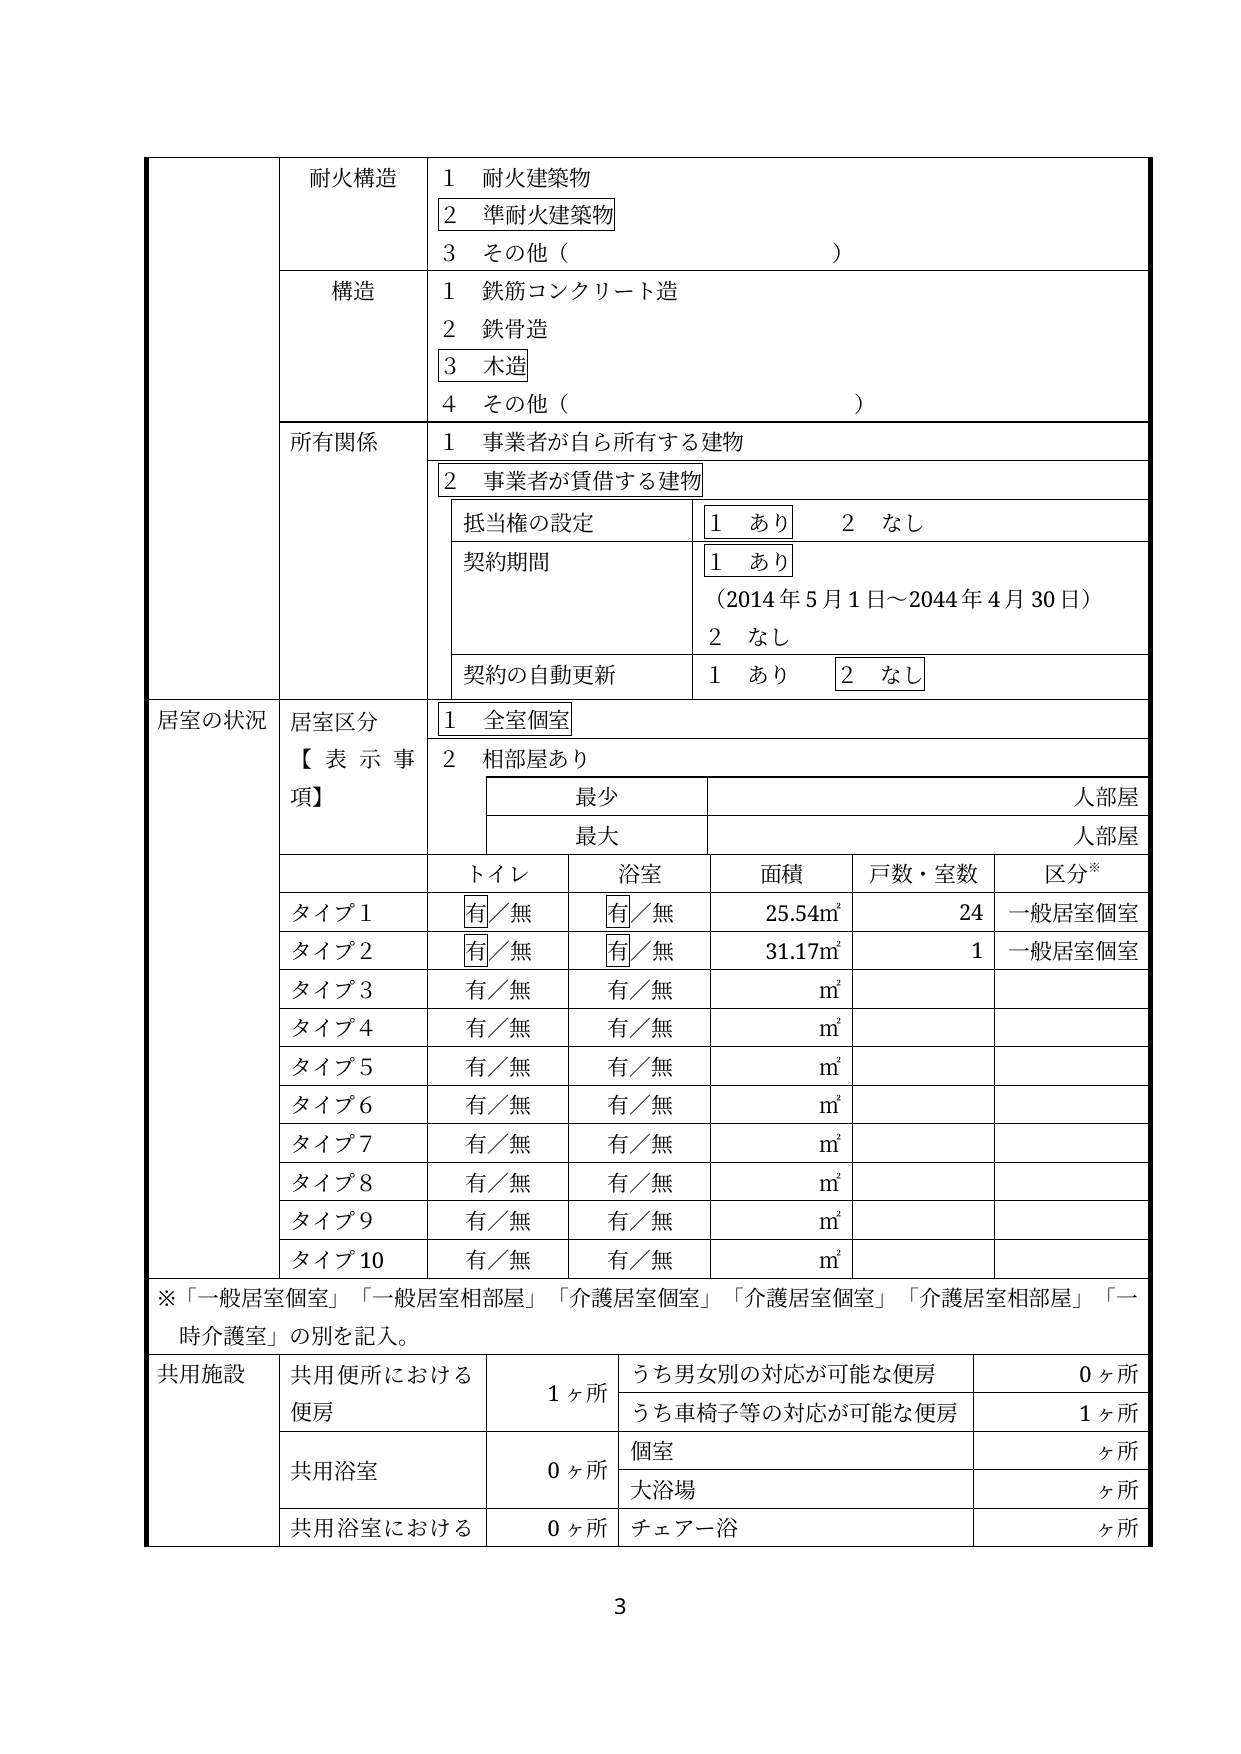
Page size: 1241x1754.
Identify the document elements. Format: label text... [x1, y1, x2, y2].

table_cell 31.17㎡ [711, 932, 852, 969]
table_cell 0ヶ所 [487, 1509, 618, 1546]
table_cell 有／無 [569, 1201, 710, 1239]
table_cell 有／無 [569, 932, 710, 969]
table_cell 構造 [280, 271, 427, 421]
table_cell 人部屋 [708, 778, 1148, 815]
table_cell 有／無 [569, 1124, 710, 1162]
table_cell ヶ所 [974, 1509, 1148, 1546]
table_cell 有／無 [569, 970, 710, 1008]
table_cell 有／無 [428, 1124, 568, 1162]
table_cell 有／無 [569, 1009, 710, 1046]
table_cell 有／無 [569, 1240, 710, 1277]
table_cell [853, 970, 994, 1008]
table_cell ㎡ [711, 1124, 852, 1162]
table_cell [995, 1201, 1148, 1239]
table_cell トイレ [428, 855, 568, 892]
table_cell [995, 1240, 1148, 1277]
table_cell 抵当権の設定 [452, 500, 692, 541]
table_cell ㎡ [711, 1201, 852, 1239]
table_cell 浴室 [569, 855, 710, 892]
table_cell [853, 1201, 994, 1239]
table_cell タイプ10 [280, 1240, 427, 1277]
table_cell [995, 1163, 1148, 1200]
table_cell 所有関係 [280, 423, 427, 699]
table_cell タイプ４ [280, 1009, 427, 1046]
table_cell １ あり ２ なし [693, 500, 1148, 541]
table_cell 居室区分 【表示事項】 [280, 700, 427, 853]
table_cell 有／無 [428, 1240, 568, 1277]
table_cell ㎡ [711, 1240, 852, 1277]
table_cell 最大 [487, 816, 707, 853]
table_cell 1ヶ所 [487, 1355, 618, 1431]
table_cell 有／無 [428, 893, 568, 931]
table_cell うち車椅子等の対応が可能な便房 [619, 1393, 973, 1431]
table_cell タイプ８ [280, 1163, 427, 1200]
table_cell 1 [853, 932, 994, 969]
table_cell ㎡ [711, 1086, 852, 1123]
table_cell 0ヶ所 [974, 1355, 1148, 1392]
table_cell チェアー浴 [619, 1509, 973, 1546]
table_cell 有／無 [569, 893, 710, 931]
table_cell 有／無 [569, 1047, 710, 1085]
table_cell 契約の自動更新 [452, 655, 692, 699]
table_cell ㎡ [711, 1047, 852, 1085]
table_cell 有／無 [428, 932, 568, 969]
table_cell タイプ６ [280, 1086, 427, 1123]
table_cell 大浴場 [619, 1470, 973, 1508]
table_cell 区分※ [995, 855, 1148, 892]
table_cell [853, 1009, 994, 1046]
table_cell タイプ２ [280, 932, 427, 969]
table_cell １ あり （2014年5月1日～2044年4月30日） ２ なし [693, 542, 1148, 654]
table_cell 一般居室個室 [995, 932, 1148, 969]
table_cell 有／無 [569, 1163, 710, 1200]
table_cell １ あり ２ なし [693, 655, 1148, 699]
table_cell ㎡ [711, 1009, 852, 1046]
table_cell 有／無 [428, 1086, 568, 1123]
table_cell 有／無 [428, 970, 568, 1008]
table_cell 有／無 [428, 1009, 568, 1046]
table_cell 耐火構造 [280, 158, 427, 270]
table_cell ㎡ [711, 970, 852, 1008]
table_cell [995, 1086, 1148, 1123]
table_cell 有／無 [569, 1086, 710, 1123]
table_cell 戸数・室数 [853, 855, 994, 892]
table_cell １ 全室個室 [428, 700, 1148, 738]
table_cell 契約期間 [452, 542, 692, 654]
table_cell [853, 1086, 994, 1123]
table_cell [995, 1124, 1148, 1162]
table_cell ２ 相部屋あり [428, 739, 1148, 776]
table_cell 共用施設 [149, 1355, 279, 1546]
table_cell 有／無 [428, 1201, 568, 1239]
table_cell タイプ７ [280, 1124, 427, 1162]
table_cell 1ヶ所 [974, 1393, 1148, 1431]
table_cell [428, 503, 451, 699]
table_cell タイプ３ [280, 970, 427, 1008]
table_cell 人部屋 [708, 816, 1148, 853]
table_cell 共用浴室における介護浴槽 [280, 1509, 486, 1546]
table_cell [280, 855, 427, 892]
table_cell [853, 1124, 994, 1162]
table_cell [428, 776, 486, 853]
table_cell １ 鉄筋コンクリート造 ２ 鉄骨造 ３ 木造 ４ その他（ ） [428, 271, 1148, 421]
table_cell １ 事業者が自ら所有する建物 [428, 423, 1148, 460]
table_cell 24 [853, 893, 994, 931]
table_cell 共用便所における便房 [280, 1355, 486, 1431]
table_cell [995, 970, 1148, 1008]
table_cell [995, 1047, 1148, 1085]
table_cell 有／無 [428, 1047, 568, 1085]
table_cell 有／無 [428, 1163, 568, 1200]
table_cell ※「一般居室個室」「一般居室相部屋」「介護居室個室」「介護居室個室」「介護居室相部屋」「一時介護室」の別を記入。 [149, 1279, 1148, 1353]
table_cell [853, 1240, 994, 1277]
table_cell 0ヶ所 [487, 1432, 618, 1508]
table_cell ㎡ [711, 1163, 852, 1200]
table_cell ２ 事業者が賃借する建物 [428, 461, 1148, 498]
table_cell [995, 1009, 1148, 1046]
table_cell [853, 1163, 994, 1200]
table_cell 居室の状況 [149, 700, 279, 1277]
table_cell 最少 [487, 778, 707, 815]
table_cell 面積 [711, 855, 852, 892]
table_cell ヶ所 [974, 1432, 1148, 1469]
table_cell タイプ１ [280, 893, 427, 931]
table_cell タイプ５ [280, 1047, 427, 1085]
table_cell 25.54㎡ [711, 893, 852, 931]
table_cell ヶ所 [974, 1470, 1148, 1508]
table_cell タイプ９ [280, 1201, 427, 1239]
table_cell うち男女別の対応が可能な便房 [619, 1355, 973, 1392]
table_cell 一般居室個室 [995, 893, 1148, 931]
table_cell 個室 [619, 1432, 973, 1469]
table_cell [853, 1047, 994, 1085]
table_cell 共用浴室 [280, 1432, 486, 1508]
table_cell １ 耐火建築物 ２ 準耐火建築物 ３ その他（ ） [428, 158, 1148, 270]
